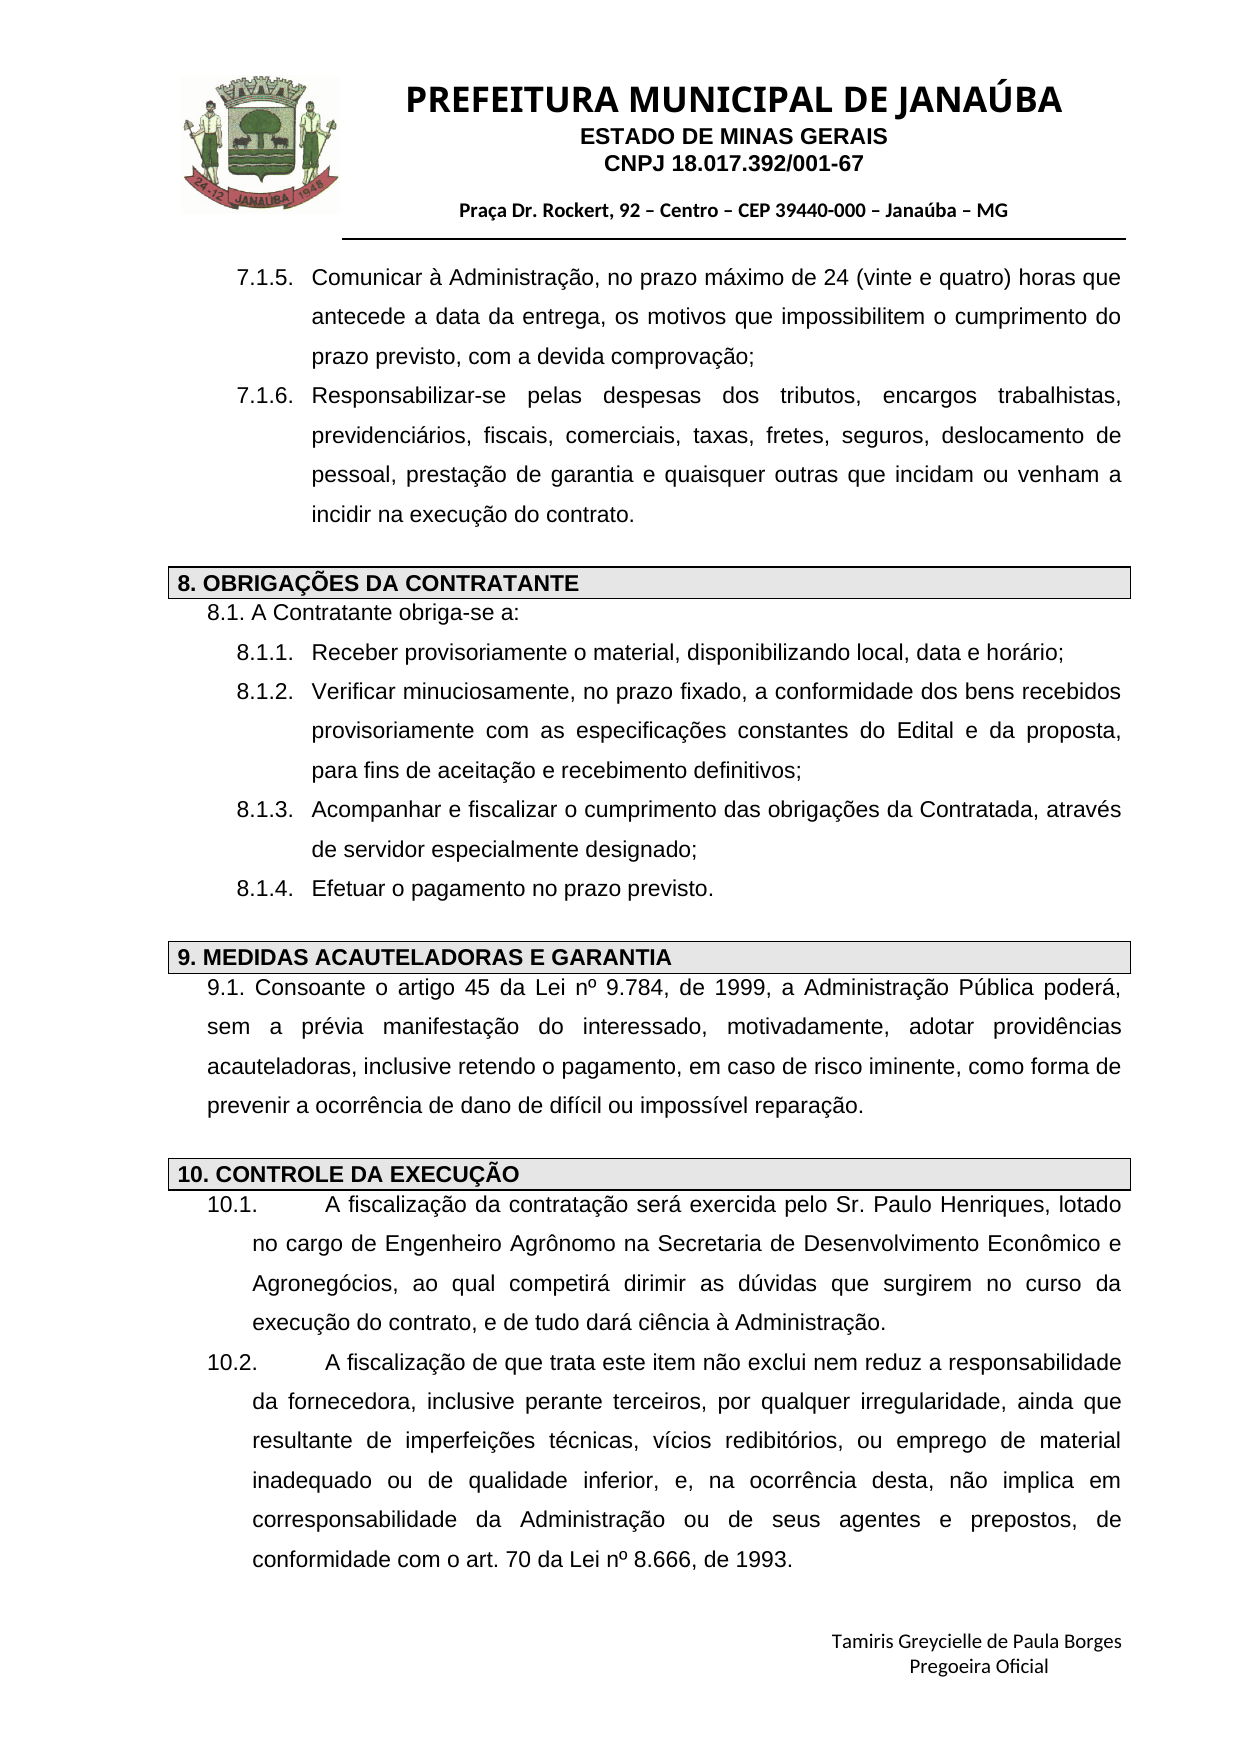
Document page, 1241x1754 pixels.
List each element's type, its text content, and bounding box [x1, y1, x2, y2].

list Responsabilizar-se pelas despesas dos tributos, encargos trabalhistas, previdenciários, fiscais, comerciais, taxas, fretes, seguros, deslocamento de pessoal, prestação de garantia e quaisquer outras que incidam ou venham a incidir na execução do contrato. [236, 382, 1122, 527]
list A fiscalização da contratação será exercida pelo Sr. Paulo Henriques, lotado no cargo de Engenheiro Agrônomo na Secretaria de Desenvolvimento Econômico e Agronegócios, ao qual competirá dirimir as dúvidas que surgirem no curso da execução do contrato, e de tudo dará ciência à Administração. [207, 1191, 1122, 1335]
list A fiscalização de que trata este item não exclui nem reduz a responsabilidade da fornecedora, inclusive perante terceiros, por qualquer irregularidade, ainda que resultante de imperfeições técnicas, vícios redibitórios, ou emprego de material inadequado ou de qualidade inferior, e, na ocorrência desta, não implica em corresponsabilidade da Administração ou de seus agentes e prepostos, de conformidade com o art. 70 da Lei nº 8.666, de 1993. [207, 1348, 1122, 1572]
text 9. MEDIDAS ACAUTELADORAS E GARANTIA [169, 942, 1130, 973]
list Acompanhar e fiscalizar o cumprimento das obrigações da Contratada, através de servidor especialmente designado; [236, 796, 1122, 862]
text 9.1. Consoante o artigo 45 da Lei nº 9.784, de 1999, a Administração Pública poderá, sem a prévia manifestação do interessado, motivadamente, adotar providências acauteladoras, inclusive retendo o pagamento, em caso de risco iminente, como forma de prevenir a ocorrência de dano de difícil ou impossível reparação. [207, 974, 1122, 1118]
list Receber provisoriamente o material, disponibilizando local, data e horário; [236, 638, 1122, 665]
list Verificar minuciosamente, no prazo fixado, a conformidade dos bens recebidos provisoriamente com as especificações constantes do Edital e da proposta, para fins de aceitação e recebimento definitivos; [236, 678, 1122, 783]
list A Contratante obriga-se a: [207, 599, 1122, 625]
list Comunicar à Administração, no prazo máximo de 24 (vinte e quatro) horas que antecede a data da entrega, os motivos que impossibilitem o cumprimento do prazo previsto, com a devida comprovação; [236, 264, 1122, 369]
text 10. CONTROLE DA EXECUÇÃO [169, 1159, 1130, 1189]
text 8. OBRIGAÇÕES DA CONTRATANTE [169, 568, 1130, 598]
picture [180, 75, 341, 214]
list Efetuar o pagamento no prazo previsto. [236, 875, 1122, 902]
